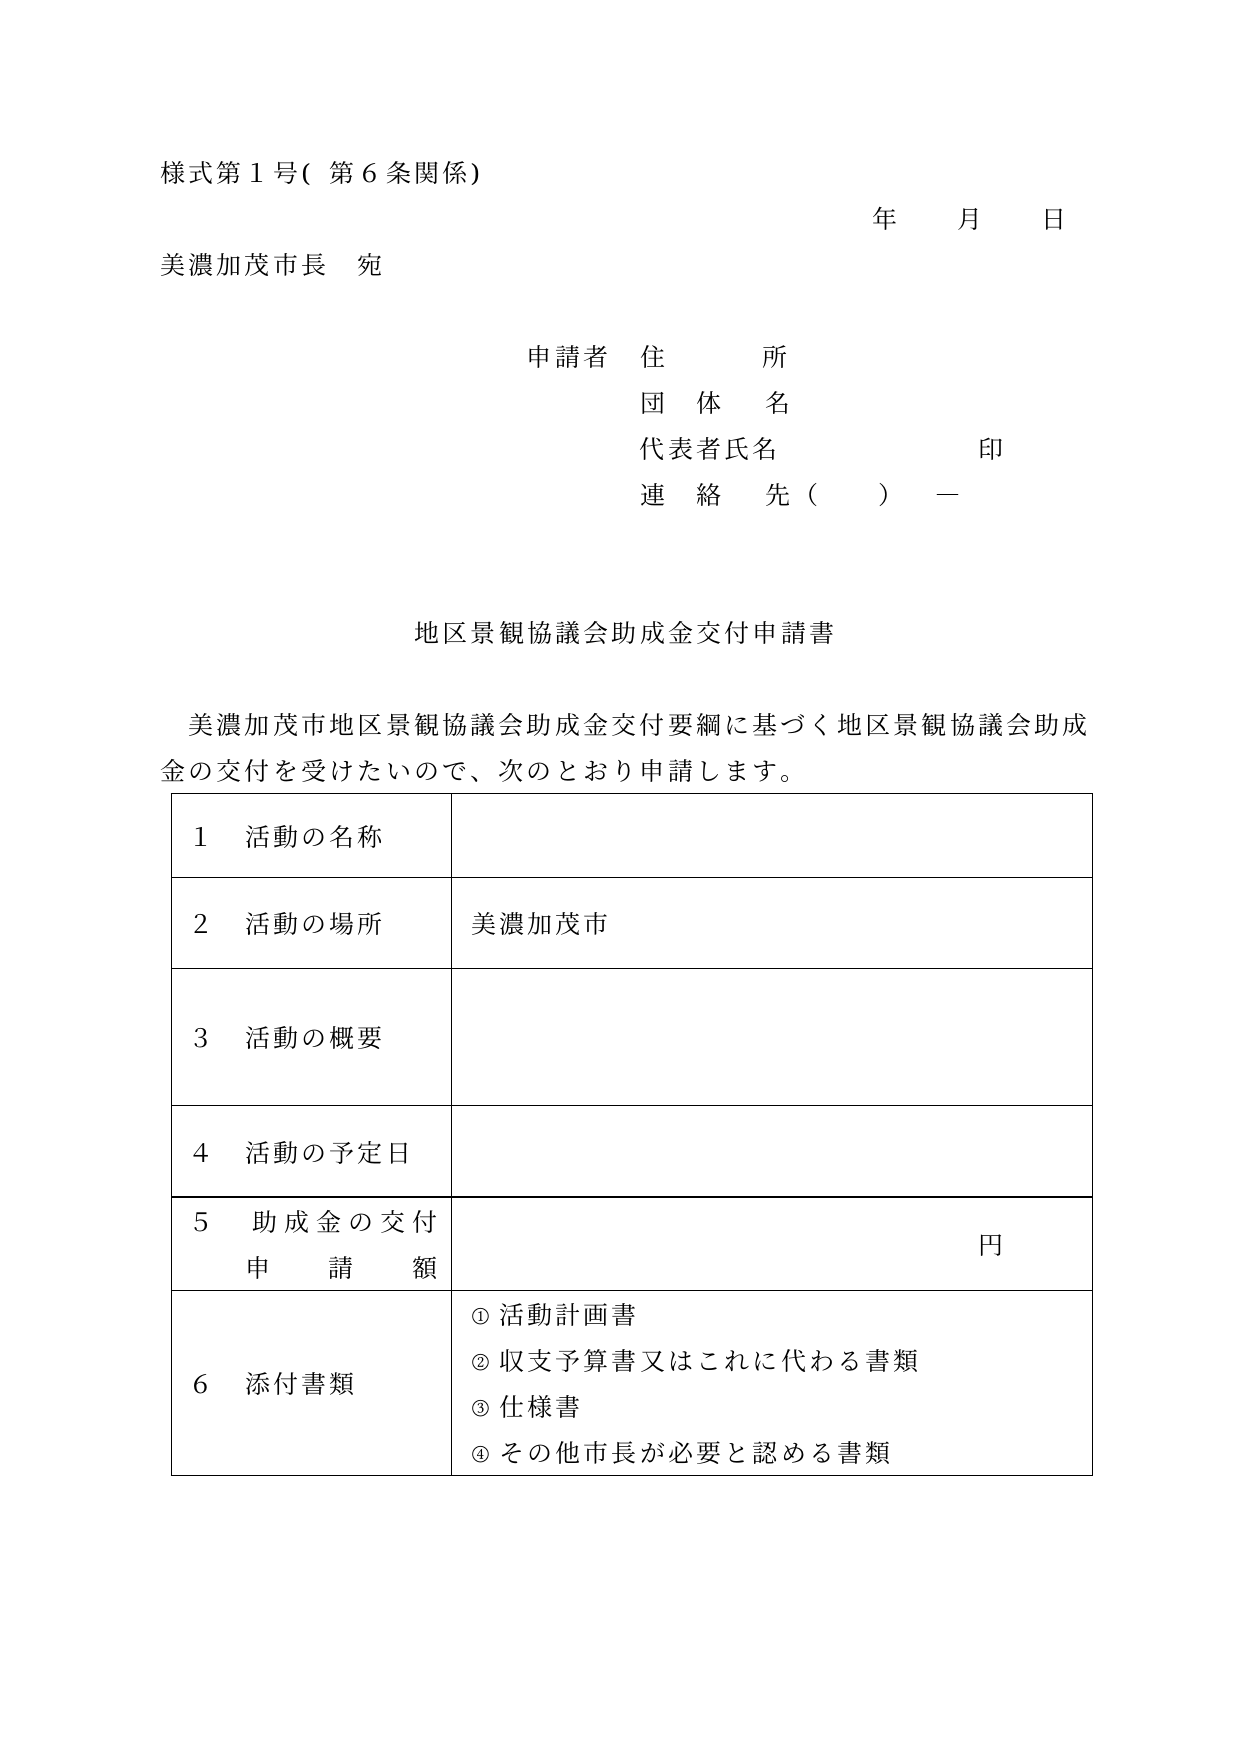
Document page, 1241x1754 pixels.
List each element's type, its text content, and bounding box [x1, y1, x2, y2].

table_cell ６ 添付書類 [172, 1291, 451, 1475]
text 美濃加茂市地区景観協議会助成金交付要綱に基づく地区景観協議会助成金の交付を受けたいので、次のとおり申請します。 [160, 701, 1092, 793]
text 連絡先（ ） ― [160, 471, 1092, 517]
table_header １ 活動の名称 [172, 794, 451, 877]
text 申請者 住所 [160, 333, 1092, 379]
text 地区景観協議会助成金交付申請書 [160, 609, 1092, 655]
table_cell ①活動計画書 ②収支予算書又はこれに代わる書類 ③仕様書 ④その他市長が必要と認める書類 [452, 1291, 1092, 1475]
table_cell ２ 活動の場所 [172, 878, 451, 968]
text 代表者氏名 印 [160, 425, 1092, 471]
table_cell [452, 1106, 1092, 1196]
table_cell [452, 969, 1092, 1105]
table_cell ４ 活動の予定日 [172, 1106, 451, 1196]
text 様式第１号(第６条関係) [160, 148, 1092, 194]
text 美濃加茂市長 宛 [160, 241, 1092, 287]
text 団体名 [160, 379, 1092, 425]
table_cell 美濃加茂市 [452, 878, 1092, 968]
table_header [452, 794, 1092, 877]
text 年 月 日 [160, 194, 1070, 241]
table_cell ３ 活動の概要 [172, 969, 451, 1105]
table_cell 円 [452, 1198, 1092, 1289]
table_cell ５ 助成金の交付申請額 [172, 1198, 451, 1289]
